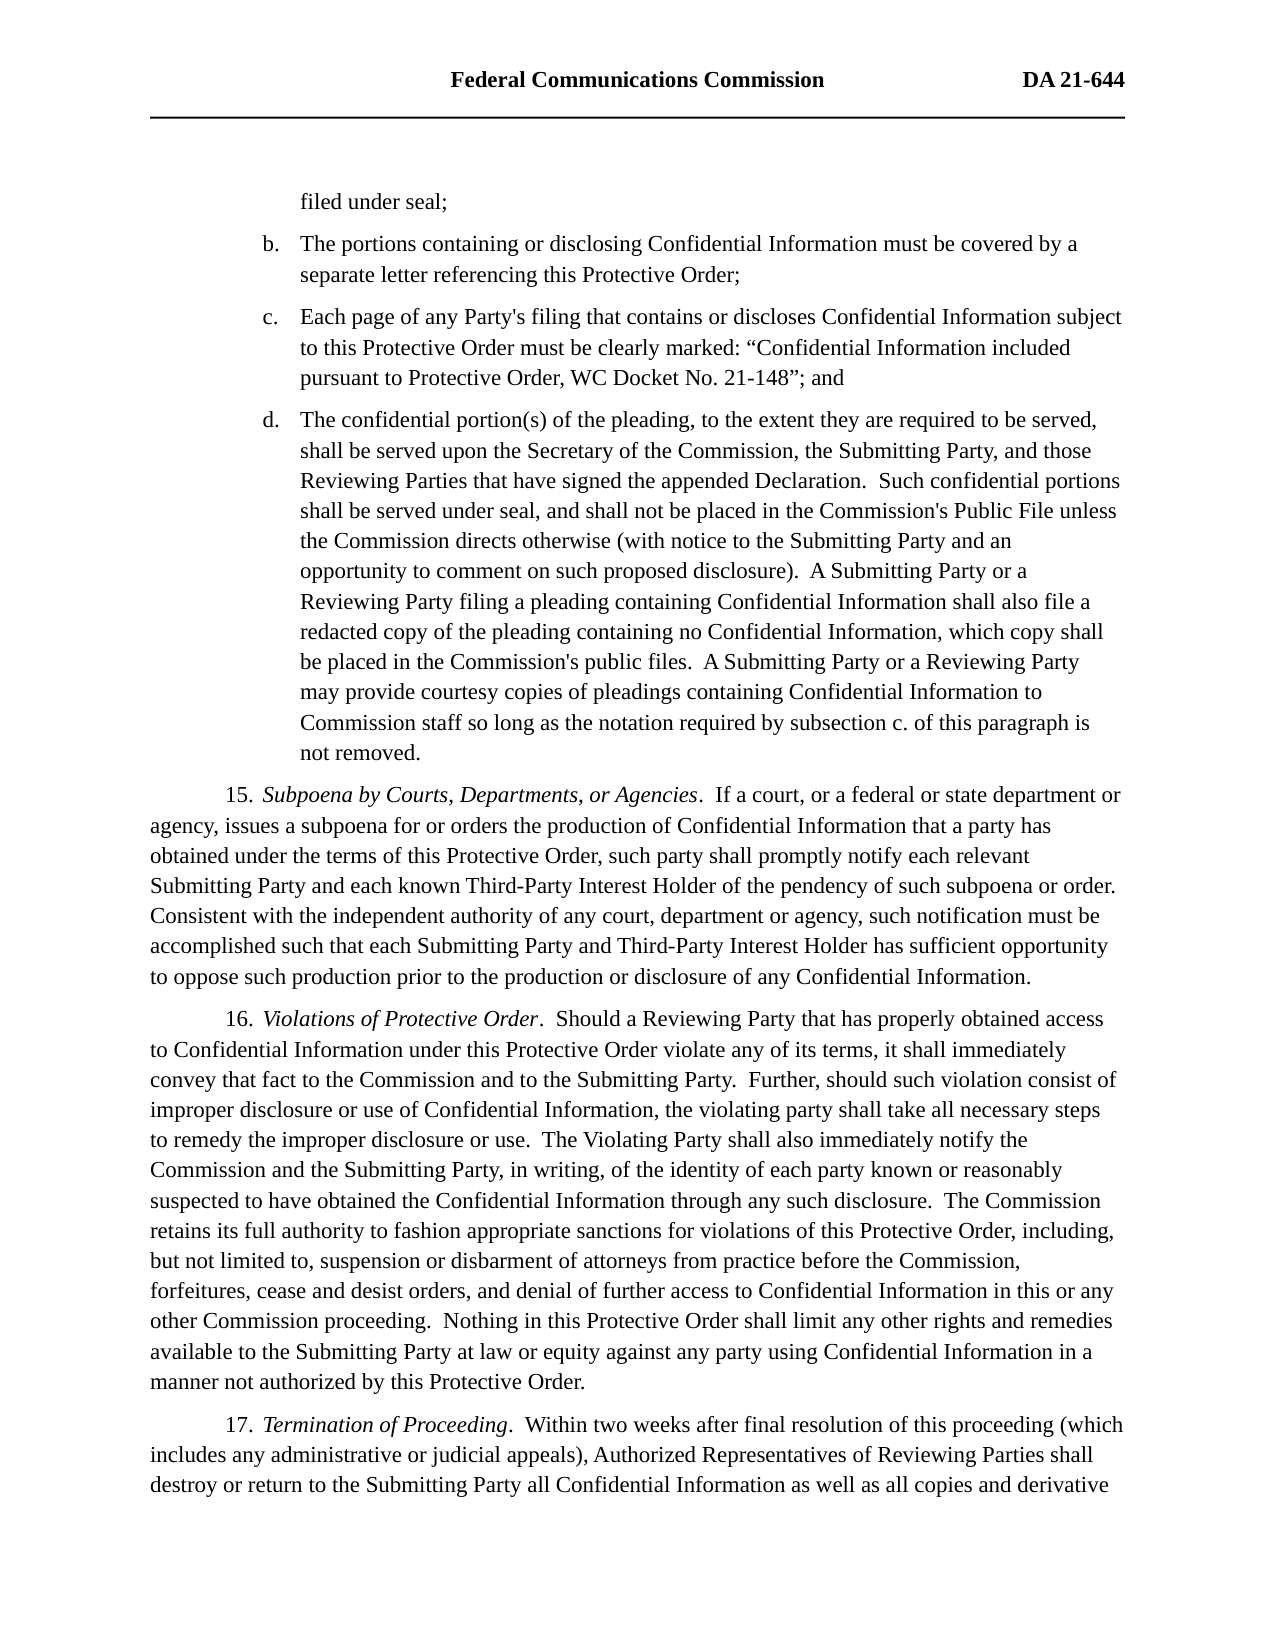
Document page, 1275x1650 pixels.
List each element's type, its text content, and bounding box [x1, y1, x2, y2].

text Subpoena by Courts, Departments, or Agencies. If a court, or a federal or state department or agency, issues a subpoena for or orders the production of Confidential Information that a party has obtained under the terms of this Protective Order, such party shall promptly notify each relevant Submitting Party and each known Third-Party Interest Holder of the pendency of such subpoena or order. Consistent with the independent authority of any court, department or agency, such notification must be accomplished such that each Submitting Party and Third-Party Interest Holder has sufficient opportunity to oppose such production prior to the production or disclosure of any Confidential Information. [150, 782, 1125, 989]
list The portions containing or disclosing Confidential Information must be covered by a separate letter referencing this Protective Order; [262, 231, 1125, 287]
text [150, 1411, 1125, 1497]
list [262, 188, 1125, 214]
list The confidential portion(s) of the pleading, to the extent they are required to be served, shall be served upon the Secretary of the Commission, the Submitting Party, and those Reviewing Parties that have signed the appended Declaration. Such confidential portions shall be served under seal, and shall not be placed in the Commission's Public File unless the Commission directs otherwise (with notice to the Submitting Party and an opportunity to comment on such proposed disclosure). A Submitting Party or a Reviewing Party filing a pleading containing Confidential Information shall also file a redacted copy of the pleading containing no Confidential Information, which copy shall be placed in the Commission's public files. A Submitting Party or a Reviewing Party may provide courtesy copies of pleadings containing Confidential Information to Commission staff so long as the notation required by subsection c. of this paragraph is not removed. [262, 407, 1125, 765]
text Violations of Protective Order. Should a Reviewing Party that has properly obtained access to Confidential Information under this Protective Order violate any of its terms, it shall immediately convey that fact to the Commission and to the Submitting Party. Further, should such violation consist of improper disclosure or use of Confidential Information, the violating party shall take all necessary steps to remedy the improper disclosure or use. The Violating Party shall also immediately notify the Commission and the Submitting Party, in writing, of the identity of each party known or reasonably suspected to have obtained the Confidential Information through any such disclosure. The Commission retains its full authority to fashion appropriate sanctions for violations of this Protective Order, including, but not limited to, suspension or disbarment of attorneys from practice before the Commission, forfeitures, cease and desist orders, and denial of further access to Confidential Information in this or any other Commission proceeding. Nothing in this Protective Order shall limit any other rights and remedies available to the Submitting Party at law or equity against any party using Confidential Information in a manner not authorized by this Protective Order. [150, 1006, 1125, 1394]
list Each page of any Party's filing that contains or discloses Confidential Information subject to this Protective Order must be clearly marked: “Confidential Information included pursuant to Protective Order, WC Docket No. 21-148”; and [262, 303, 1125, 390]
